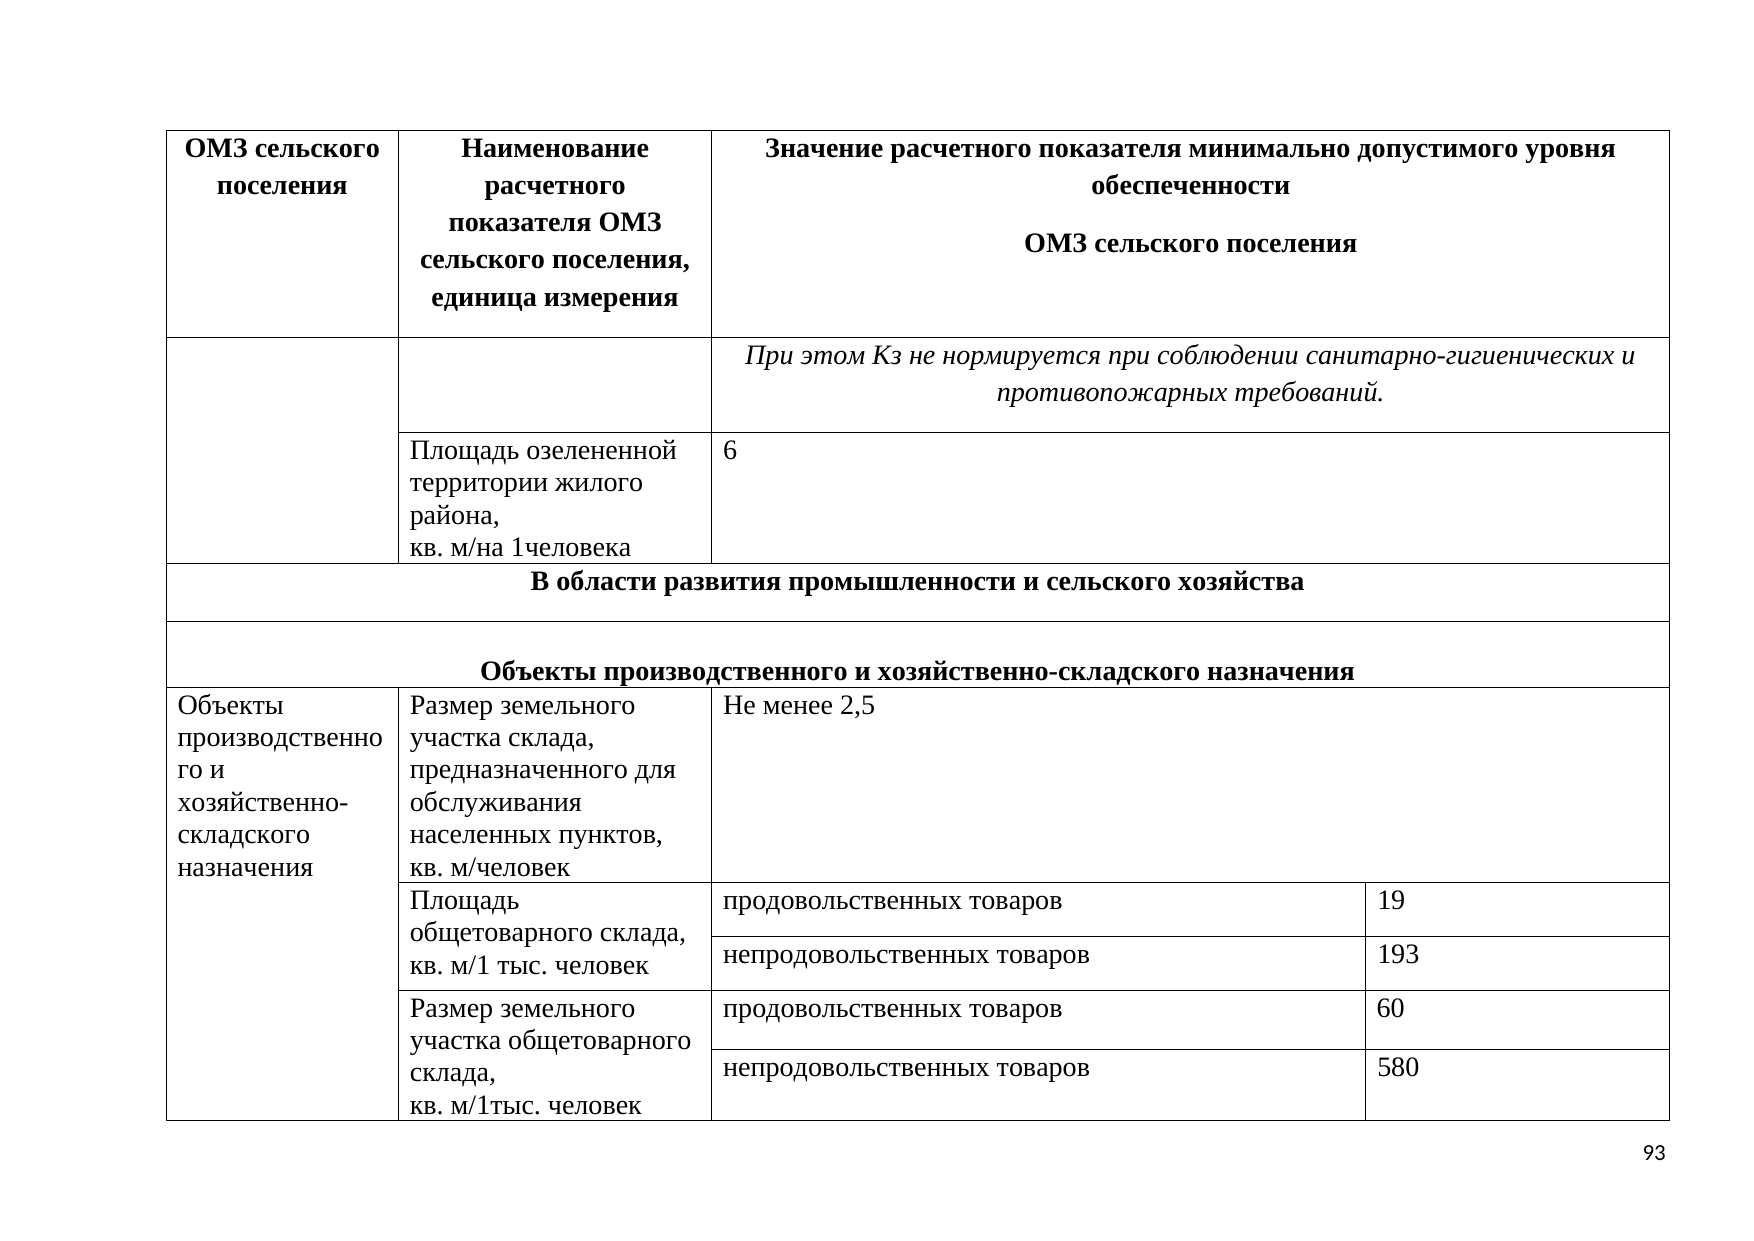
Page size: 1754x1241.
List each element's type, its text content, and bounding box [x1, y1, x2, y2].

table_cell 193 [1366, 937, 1669, 989]
table_cell 580 [1366, 1050, 1669, 1120]
table_cell 60 [1366, 991, 1669, 1049]
table_cell Объекты производственного и хозяйственно-складского назначения [167, 688, 398, 1120]
table_header Наименование расчетного показателя ОМЗ сельского поселения, единица измерения [399, 131, 711, 337]
table_cell непродовольственных товаров [712, 937, 1365, 989]
table_cell В области развития промышленности и сельского хозяйства [167, 564, 1669, 621]
table_cell продовольственных товаров [712, 883, 1365, 936]
table_cell Размер земельного участка общетоварного склада, кв. м/1тыс. человек [399, 991, 711, 1120]
table_header Значение расчетного показателя минимально допустимого уровня обеспеченности ОМЗ сельского поселения [712, 131, 1669, 337]
table_cell 6 [712, 433, 1669, 563]
table_header ОМЗ сельского поселения [167, 131, 398, 337]
table_cell непродовольственных товаров [712, 1050, 1365, 1120]
table_cell 19 [1366, 883, 1669, 936]
table_cell Площадь общетоварного склада, кв. м/1 тыс. человек [399, 883, 711, 989]
table_cell продовольственных товаров [712, 991, 1365, 1049]
table_cell Не менее 2,5 [712, 688, 1669, 882]
table_cell Размер земельного участка склада, предназначенного для обслуживания населенных пунктов, кв. м/человек [399, 688, 711, 882]
table_cell Объекты производственного и хозяйственно-складского назначения [167, 622, 1669, 687]
table_cell Площадь озелененной территории жилого района, кв. м/на 1человека [399, 433, 711, 563]
